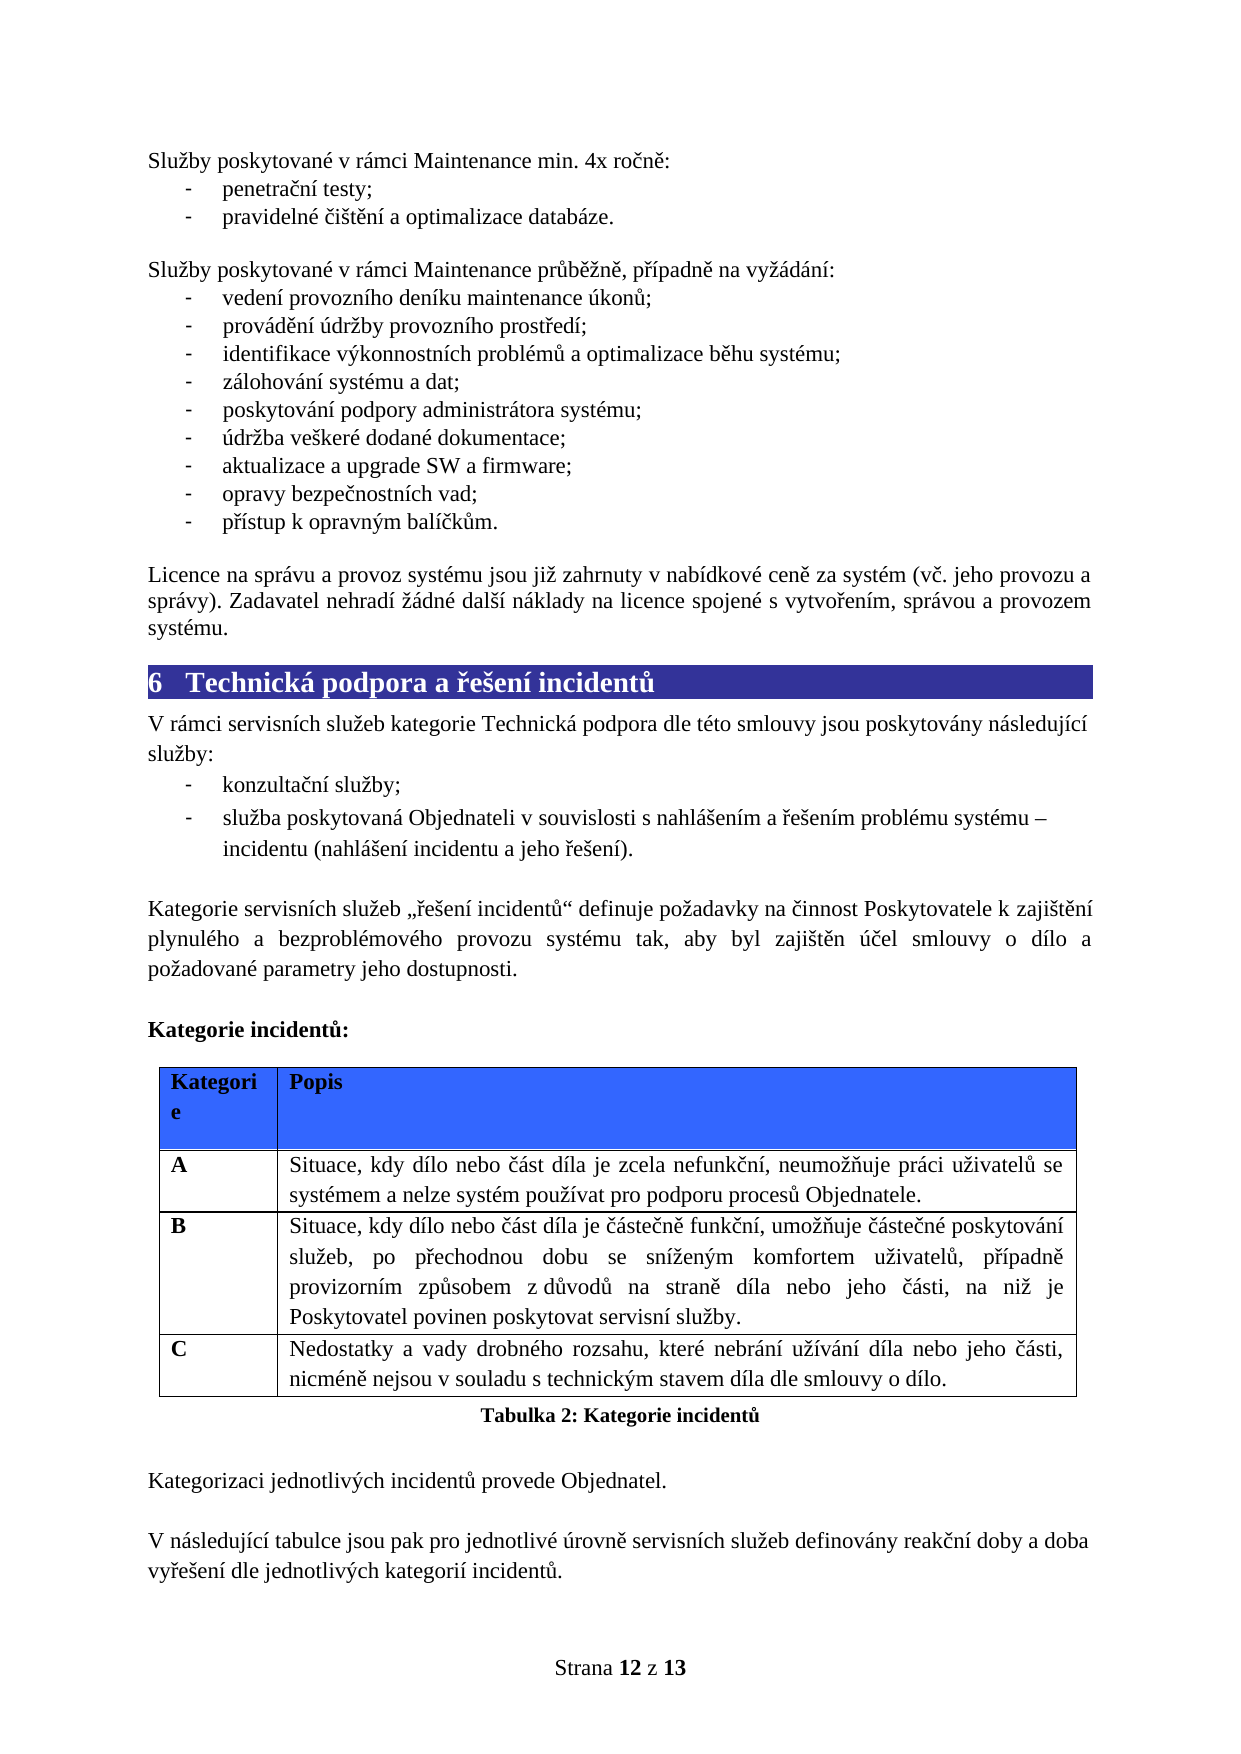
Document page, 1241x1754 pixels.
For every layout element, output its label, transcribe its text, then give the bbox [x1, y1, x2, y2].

text Tabulka 2: Kategorie incidentů [148, 1403, 1093, 1427]
text Kategorie incidentů: [148, 1016, 1093, 1042]
table_cell B [160, 1213, 277, 1334]
list provádění údržby provozního prostředí; [185, 311, 1093, 339]
table_cell A [160, 1151, 277, 1211]
list opravy bezpečnostních vad; [185, 479, 1093, 507]
list přístup k opravným balíčkům. [185, 507, 1093, 535]
text V následující tabulce jsou pak pro jednotlivé úrovně servisních služeb definovány reakční doby a doba vyřešení dle jednotlivých kategorií incidentů. [148, 1527, 1093, 1584]
list pravidelné čištění a optimalizace databáze. [185, 202, 1093, 230]
list aktualizace a upgrade SW a firmware; [185, 451, 1093, 479]
text Kategorizaci jednotlivých incidentů provede Objednatel. [148, 1467, 1093, 1493]
table_header Popis [278, 1068, 1076, 1149]
table_cell Situace, kdy dílo nebo část díla je zcela nefunkční, neumožňuje práci uživatelů se systémem a nelze systém používat pro podporu procesů Objednatele. [278, 1151, 1076, 1211]
list penetrační testy; [185, 174, 1093, 202]
table_header Kategorie [160, 1068, 277, 1149]
table_cell Nedostatky a vady drobného rozsahu, které nebrání užívání díla nebo jeho části, nicméně nejsou v souladu s technickým stavem díla dle smlouvy o dílo. [278, 1335, 1076, 1396]
text Služby poskytované v rámci Maintenance min. 4x ročně: [148, 148, 1093, 174]
list zálohování systému a dat; [185, 367, 1093, 395]
list údržba veškeré dodané dokumentace; [185, 423, 1093, 451]
text Licence na správu a provoz systému jsou již zahrnuty v nabídkové ceně za systém (vč. jeho provozu a správy). Zadavatel nehradí žádné další náklady na licence spojené s vytvořením, správou a provozem systému. [148, 561, 1093, 640]
list identifikace výkonnostních problémů a optimalizace běhu systému; [185, 339, 1093, 367]
text Služby poskytované v rámci Maintenance průběžně, případně na vyžádání: [148, 256, 1093, 283]
text V rámci servisních služeb kategorie Technická podpora dle této smlouvy jsou poskytovány následující služby: [148, 710, 1093, 767]
list vedení provozního deníku maintenance úkonů; [185, 283, 1093, 311]
list Technická podpora a řešení incidentů [148, 665, 1093, 699]
list poskytování podpory administrátora systému; [185, 395, 1093, 423]
list konzultační služby; [185, 771, 1093, 798]
text Kategorie servisních služeb „řešení incidentů“ definuje požadavky na činnost Poskytovatele k zajištění plynulého a bezproblémového provozu systému tak, aby byl zajištěn účel smlouvy o dílo a požadované parametry jeho dostupnosti. [148, 895, 1093, 982]
list služba poskytovaná Objednateli v souvislosti s nahlášením a řešením problému systému – incidentu (nahlášení incidentu a jeho řešení). [185, 803, 1093, 861]
table_cell C [160, 1335, 277, 1396]
table_cell Situace, kdy dílo nebo část díla je částečně funkční, umožňuje částečné poskytování služeb, po přechodnou dobu se sníženým komfortem uživatelů, případně provizorním způsobem z důvodů na straně díla nebo jeho části, na niž je Poskytovatel povinen poskytovat servisní služby. [278, 1213, 1076, 1334]
